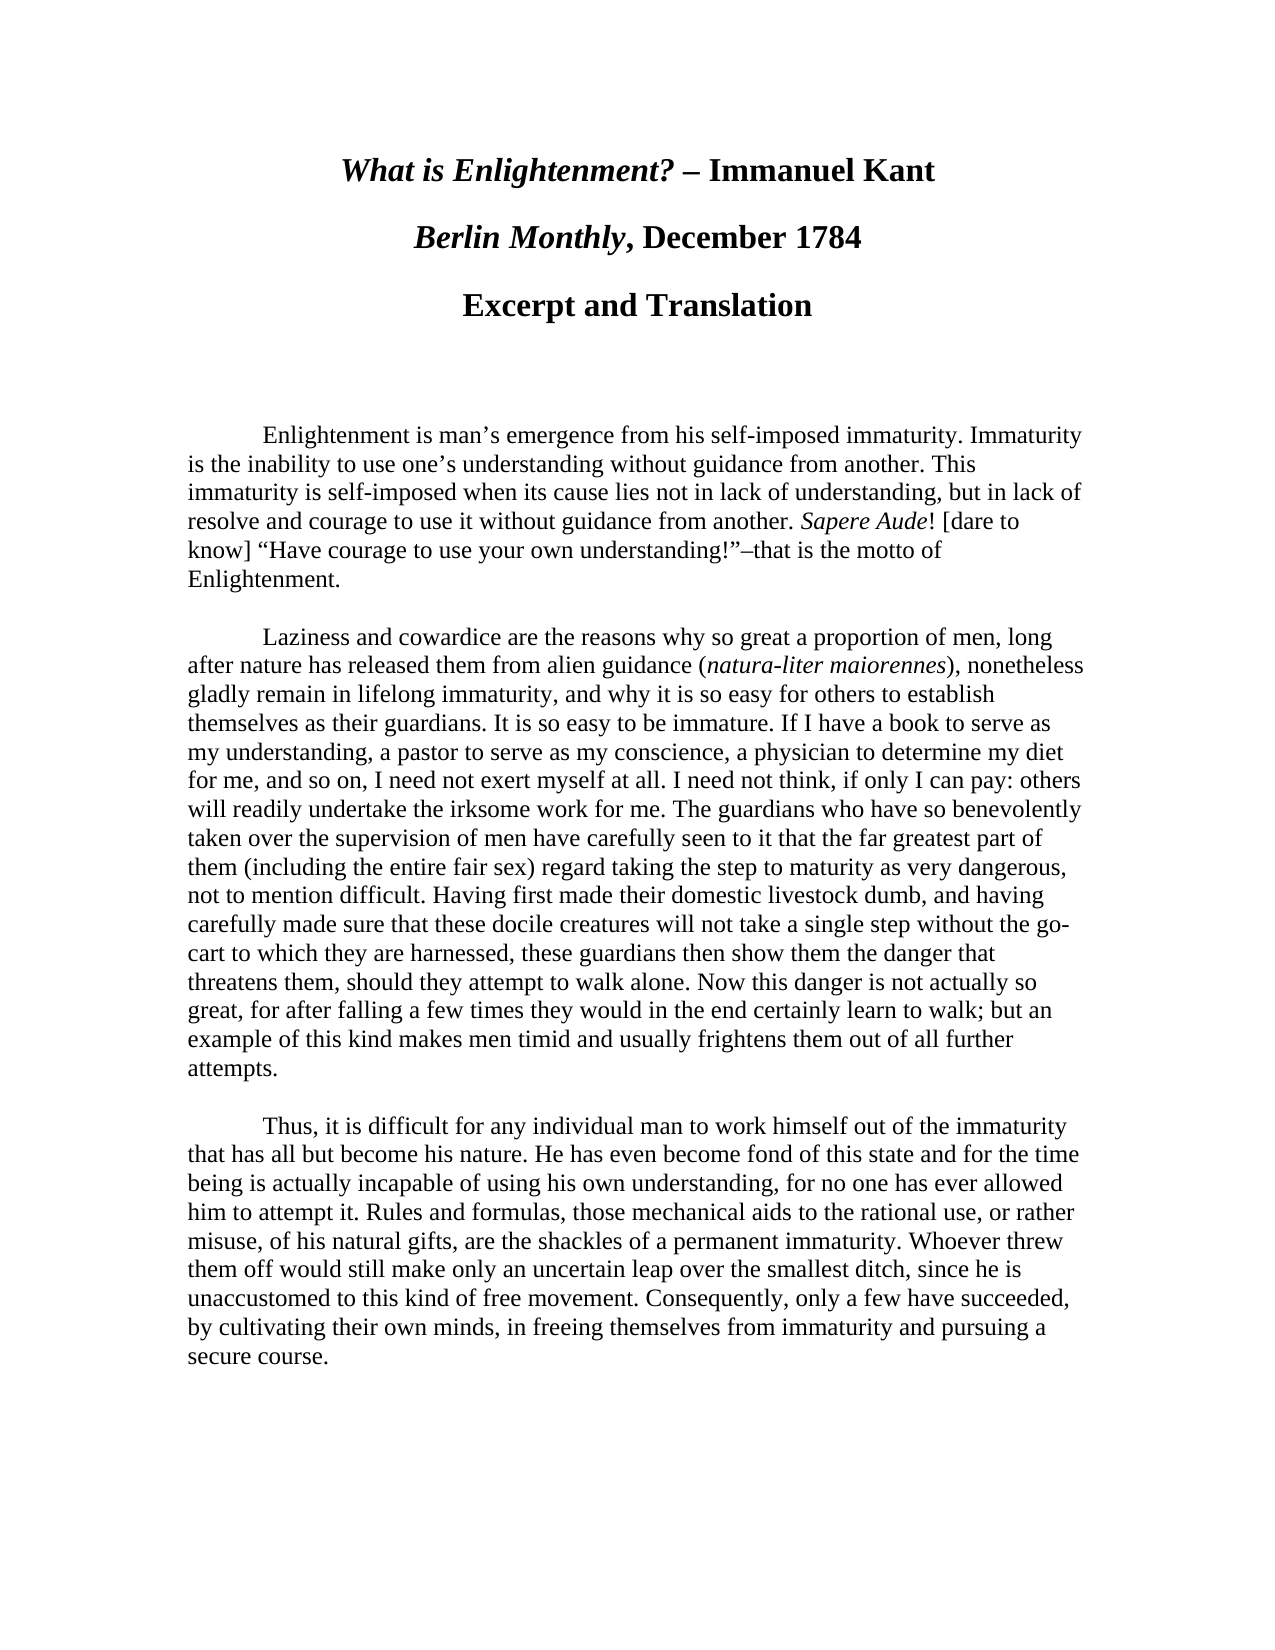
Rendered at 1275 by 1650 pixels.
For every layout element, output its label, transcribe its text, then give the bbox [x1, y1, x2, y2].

text What is Enlightenment? – Immanuel Kant [187, 150, 1087, 188]
text Laziness and cowardice are the reasons why so great a proportion of men, long after nature has released them from alien guidance (natura-liter maiorennes), nonetheless gladly remain in lifelong immaturity, and why it is so easy for others to establish themselves as their guardians. It is so easy to be immature. If I have a book to serve as my understanding, a pastor to serve as my conscience, a physician to determine my diet for me, and so on, I need not exert myself at all. I need not think, if only I can pay: others will readily undertake the irksome work for me. The guardians who have so benevolently taken over the supervision of men have carefully seen to it that the far greatest part of them (including the entire fair sex) regard taking the step to maturity as very dangerous, not to mention difficult. Having first made their domestic livestock dumb, and having carefully made sure that these docile creatures will not take a single step without the go-cart to which they are harnessed, these guardians then show them the danger that threatens them, should they attempt to walk alone. Now this danger is not actually so great, for after falling a few times they would in the end certainly learn to walk; but an example of this kind makes men timid and usually frightens them out of all further attempts. [187, 622, 1087, 1082]
text Thus, it is difficult for any individual man to work himself out of the immaturity that has all but become his nature. He has even become fond of this state and for the time being is actually incapable of using his own understanding, for no one has ever allowed him to attempt it. Rules and formulas, those mechanical aids to the rational use, or rather misuse, of his natural gifts, are the shackles of a permanent immaturity. Whoever threw them off would still make only an uncertain leap over the smallest ditch, since he is unaccustomed to this kind of free movement. Consequently, only a few have succeeded, by cultivating their own minds, in freeing themselves from immaturity and pursuing a secure course. [187, 1111, 1087, 1369]
text Enlightenment is man’s emergence from his self-imposed immaturity. Immaturity is the inability to use one’s understanding without guidance from another. This immaturity is self-imposed when its cause lies not in lack of understanding, but in lack of resolve and courage to use it without guidance from another. Sapere Aude! [dare to know] “Have courage to use your own understanding!”–that is the motto of Enlightenment. [187, 420, 1087, 592]
text Berlin Monthly, December 1784 [187, 217, 1087, 256]
text Excerpt and Translation [187, 285, 1087, 323]
